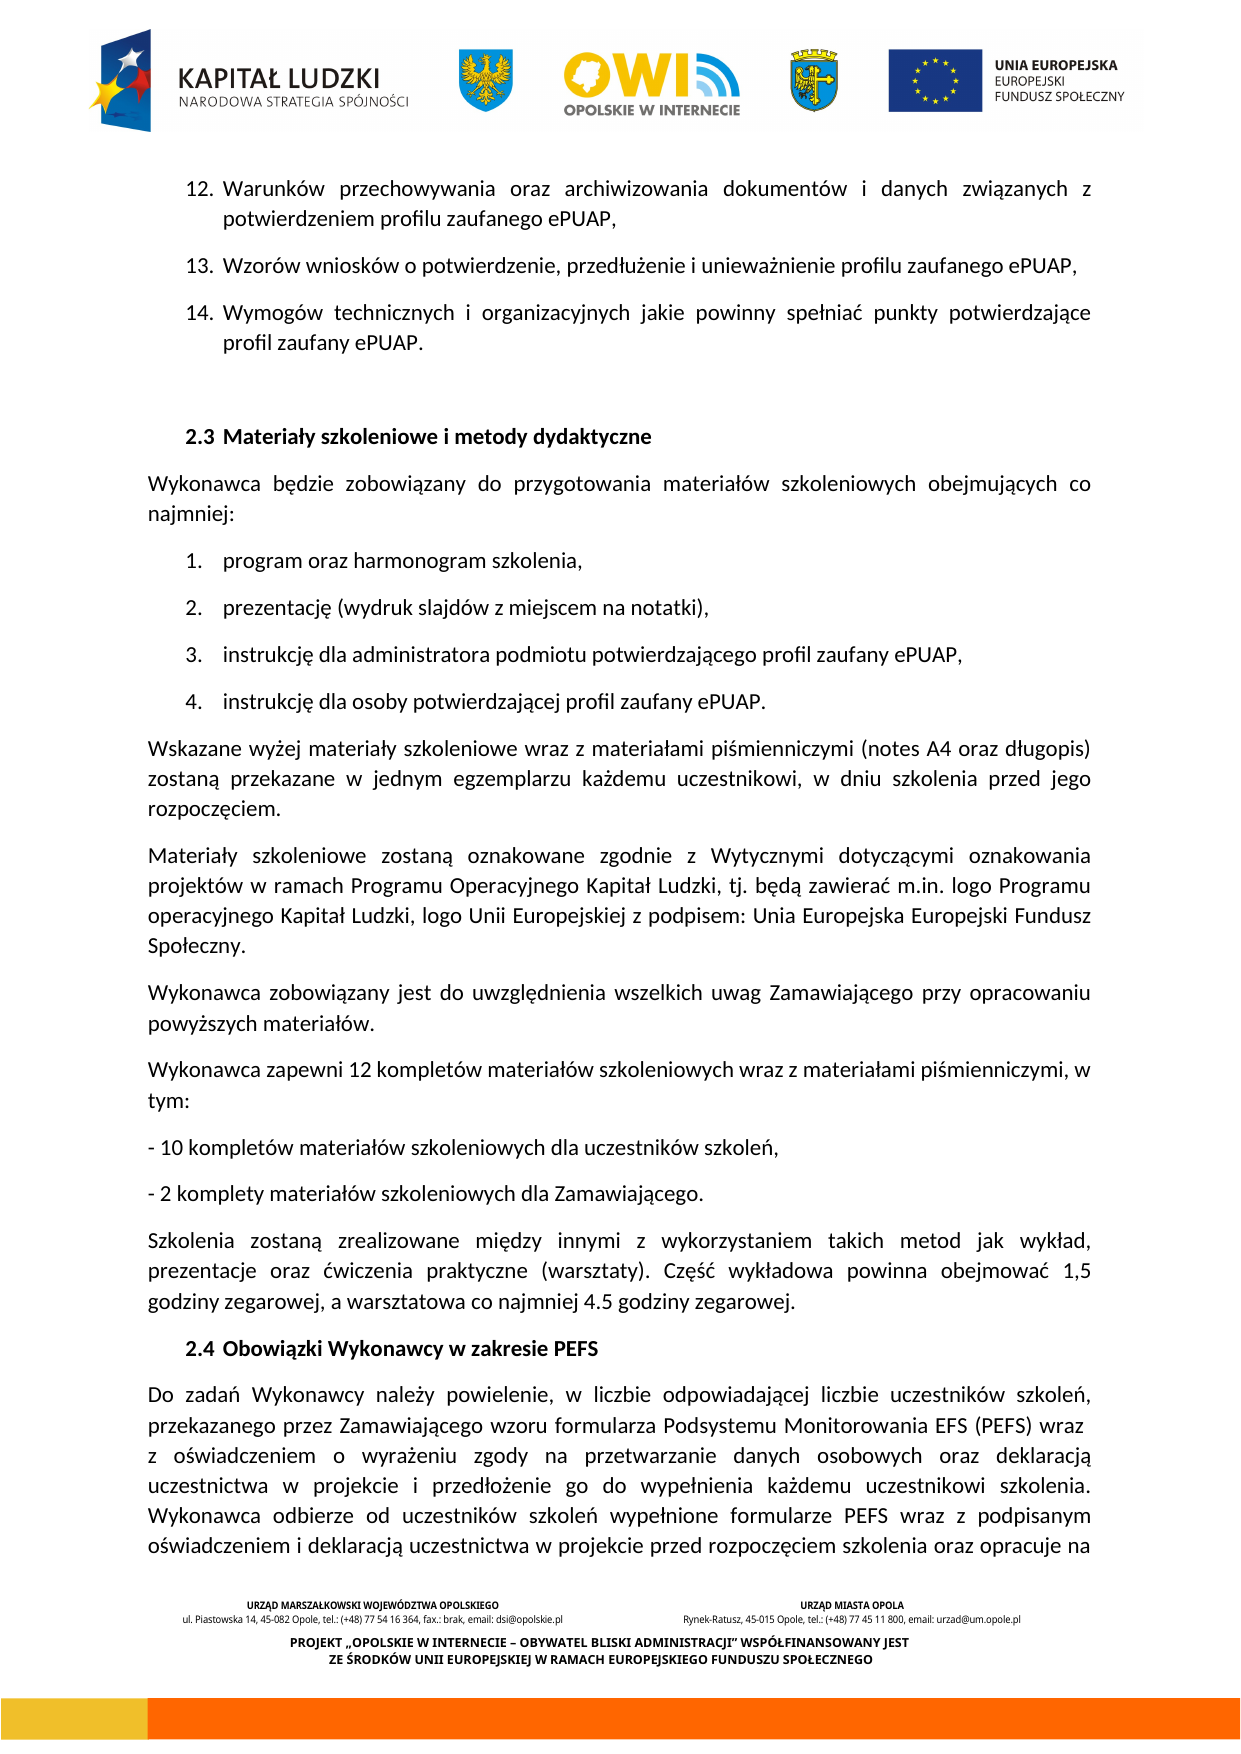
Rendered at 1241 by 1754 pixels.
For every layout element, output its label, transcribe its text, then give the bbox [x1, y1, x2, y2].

list Obowiązki Wykonawcy w zakresie PEFS [185, 1334, 1093, 1362]
list program oraz harmonogram szkolenia, [185, 546, 1093, 574]
text Materiały szkoleniowe zostaną oznakowane zgodnie z Wytycznymi dotyczącymi oznakowania projektów w ramach Programu Operacyjnego Kapitał Ludzki, tj. będą zawierać m.in. logo Programu operacyjnego Kapitał Ludzki, logo Unii Europejskiej z podpisem: Unia Europejska Europejski Fundusz Społeczny. [148, 841, 1093, 960]
list Warunków przechowywania oraz archiwizowania dokumentów i danych związanych z potwierdzeniem profilu zaufanego ePUAP, [185, 174, 1093, 233]
text Szkolenia zostaną zrealizowane między innymi z wykorzystaniem takich metod jak wykład, prezentacje oraz ćwiczenia praktyczne (warsztaty). Część wykładowa powinna obejmować 1,5 godziny zegarowej, a warsztatowa co najmniej 4.5 godziny zegarowej. [148, 1226, 1093, 1315]
list instrukcję dla administratora podmiotu potwierdzającego profil zaufany ePUAP, [185, 640, 1093, 668]
list Materiały szkoleniowe i metody dydaktyczne [185, 422, 1093, 450]
text - 10 kompletów materiałów szkoleniowych dla uczestników szkoleń, [148, 1133, 1093, 1161]
text Wskazane wyżej materiały szkoleniowe wraz z materiałami piśmienniczymi (notes A4 oraz długopis) zostaną przekazane w jednym egzemplarzu każdemu uczestnikowi, w dniu szkolenia przed jego rozpoczęciem. [148, 734, 1093, 822]
list instrukcję dla osoby potwierdzającej profil zaufany ePUAP. [185, 687, 1093, 715]
picture [88, 29, 1144, 132]
text - 2 komplety materiałów szkoleniowych dla Zamawiającego. [148, 1179, 1093, 1208]
text Wykonawca będzie zobowiązany do przygotowania materiałów szkoleniowych obejmujących co najmniej: [148, 469, 1093, 527]
list Wymogów technicznych i organizacyjnych jakie powinny spełniać punkty potwierdzające profil zaufany ePUAP. [185, 298, 1093, 357]
list prezentację (wydruk slajdów z miejscem na notatki), [185, 593, 1093, 621]
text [148, 1381, 1093, 1560]
text Wykonawca zobowiązany jest do uwzględnienia wszelkich uwag Zamawiającego przy opracowaniu powyższych materiałów. [148, 978, 1093, 1037]
list Wzorów wniosków o potwierdzenie, przedłużenie i unieważnienie profilu zaufanego ePUAP, [185, 251, 1093, 279]
text Wykonawca zapewni 12 kompletów materiałów szkoleniowych wraz z materiałami piśmienniczymi, w tym: [148, 1056, 1093, 1114]
